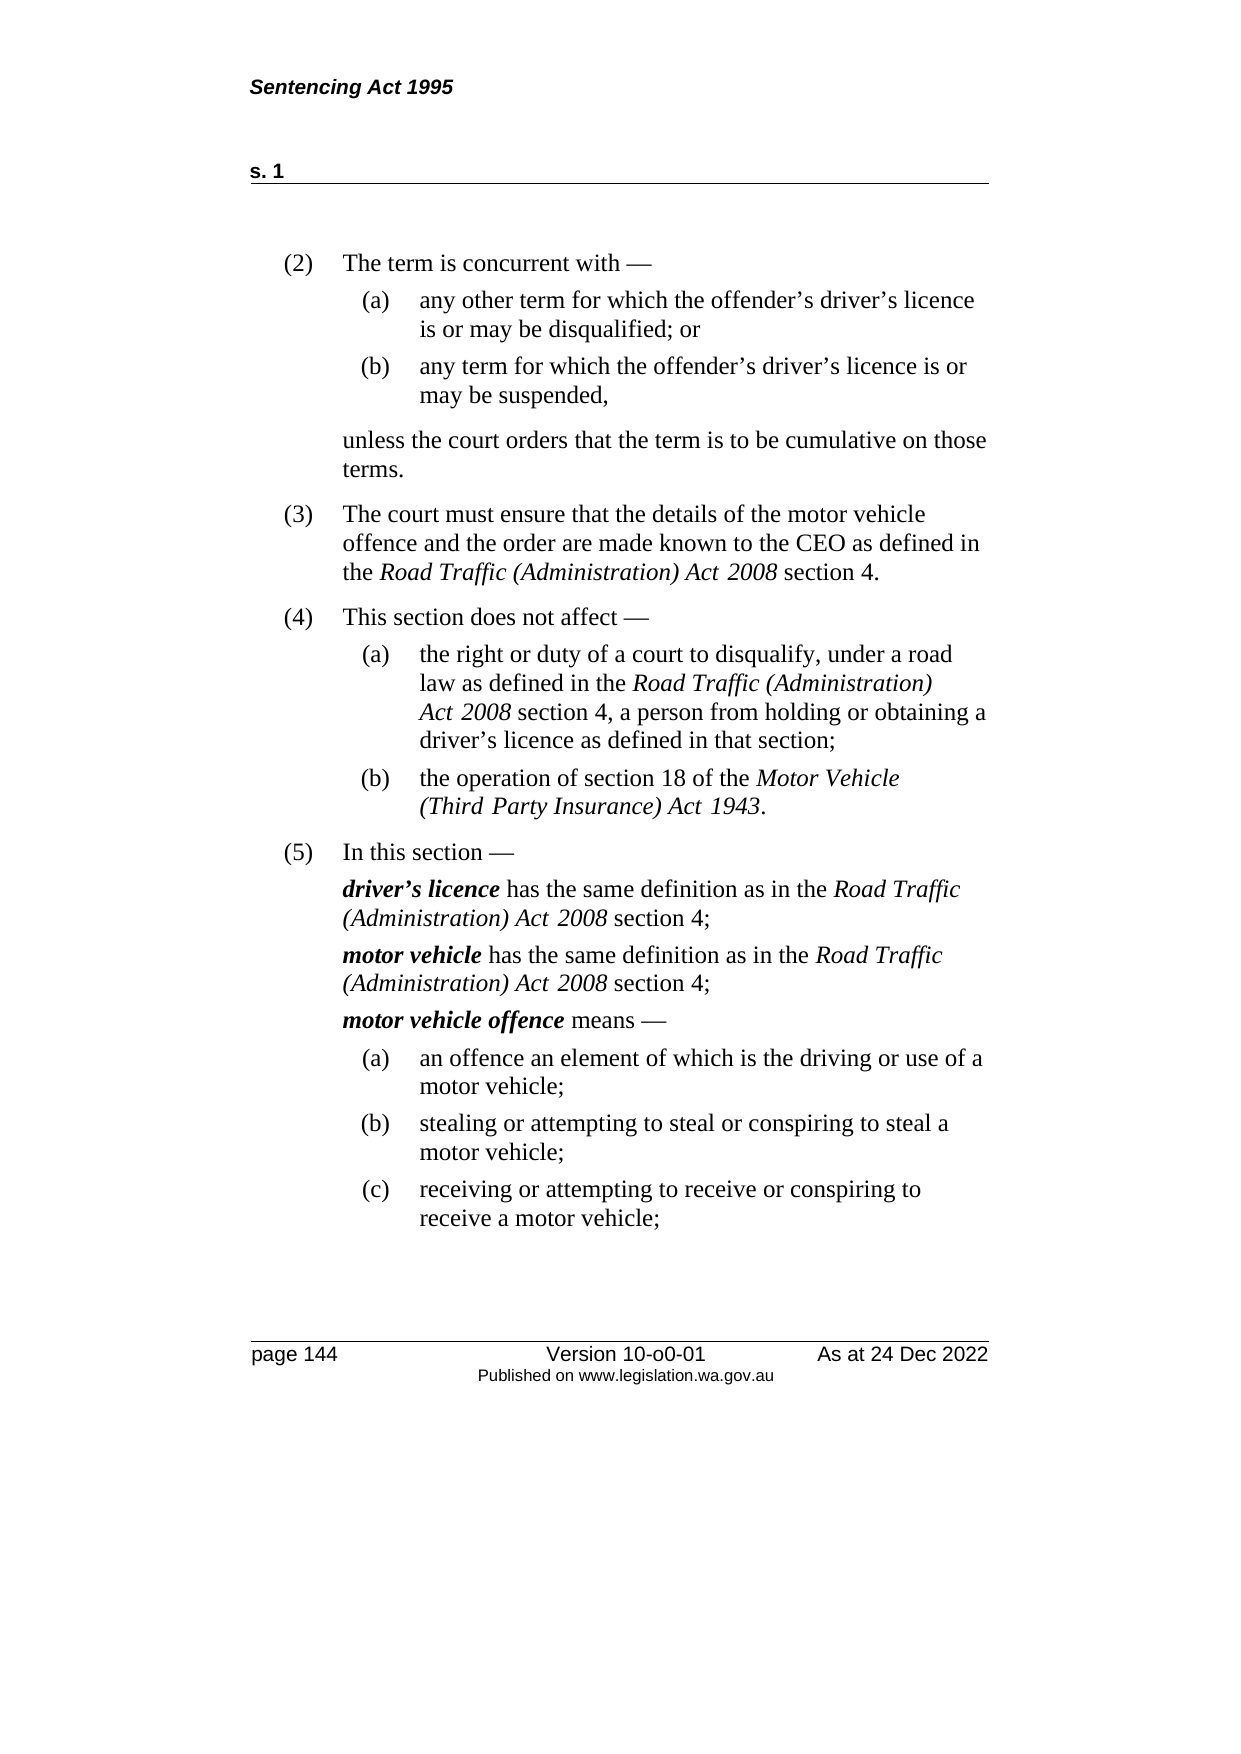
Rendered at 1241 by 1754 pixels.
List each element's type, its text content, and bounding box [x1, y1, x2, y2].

text (b) any term for which the offender’s driver’s licence is or may be suspended, [251, 351, 989, 408]
text (a) any other term for which the offender’s driver’s licence is or may be disqualified; or [251, 285, 989, 343]
text (b) stealing or attempting to steal or conspiring to steal a motor vehicle; [251, 1108, 989, 1166]
text (a) the right or duty of a court to disqualify, under a road law as defined in the Road Traffic (Administration) Act 2008 section 4, a person from holding or obtaining a driver’s licence as defined in that section; [251, 639, 989, 754]
text (2) The term is concurrent with — [251, 248, 989, 277]
text motor vehicle offence means — [251, 1006, 989, 1034]
text (4) This section does not affect — [251, 602, 989, 631]
text driver’s licence has the same definition as in the Road Traffic (Administration) Act 2008 section 4; [251, 874, 989, 931]
text (5) In this section — [251, 837, 989, 866]
text (c) receiving or attempting to receive or conspiring to receive a motor vehicle; [251, 1174, 989, 1232]
text (a) an offence an element of which is the driving or use of a motor vehicle; [251, 1043, 989, 1100]
text motor vehicle has the same definition as in the Road Traffic (Administration) Act 2008 section 4; [251, 940, 989, 997]
text unless the court orders that the term is to be cumulative on those terms. [251, 425, 989, 483]
text (b) the operation of section 18 of the Motor Vehicle (Third Party Insurance) Act 1943. [251, 763, 989, 820]
text (3) The court must ensure that the details of the motor vehicle offence and the order are made known to the CEO as defined in the Road Traffic (Administration) Act 2008 section 4. [251, 499, 989, 586]
